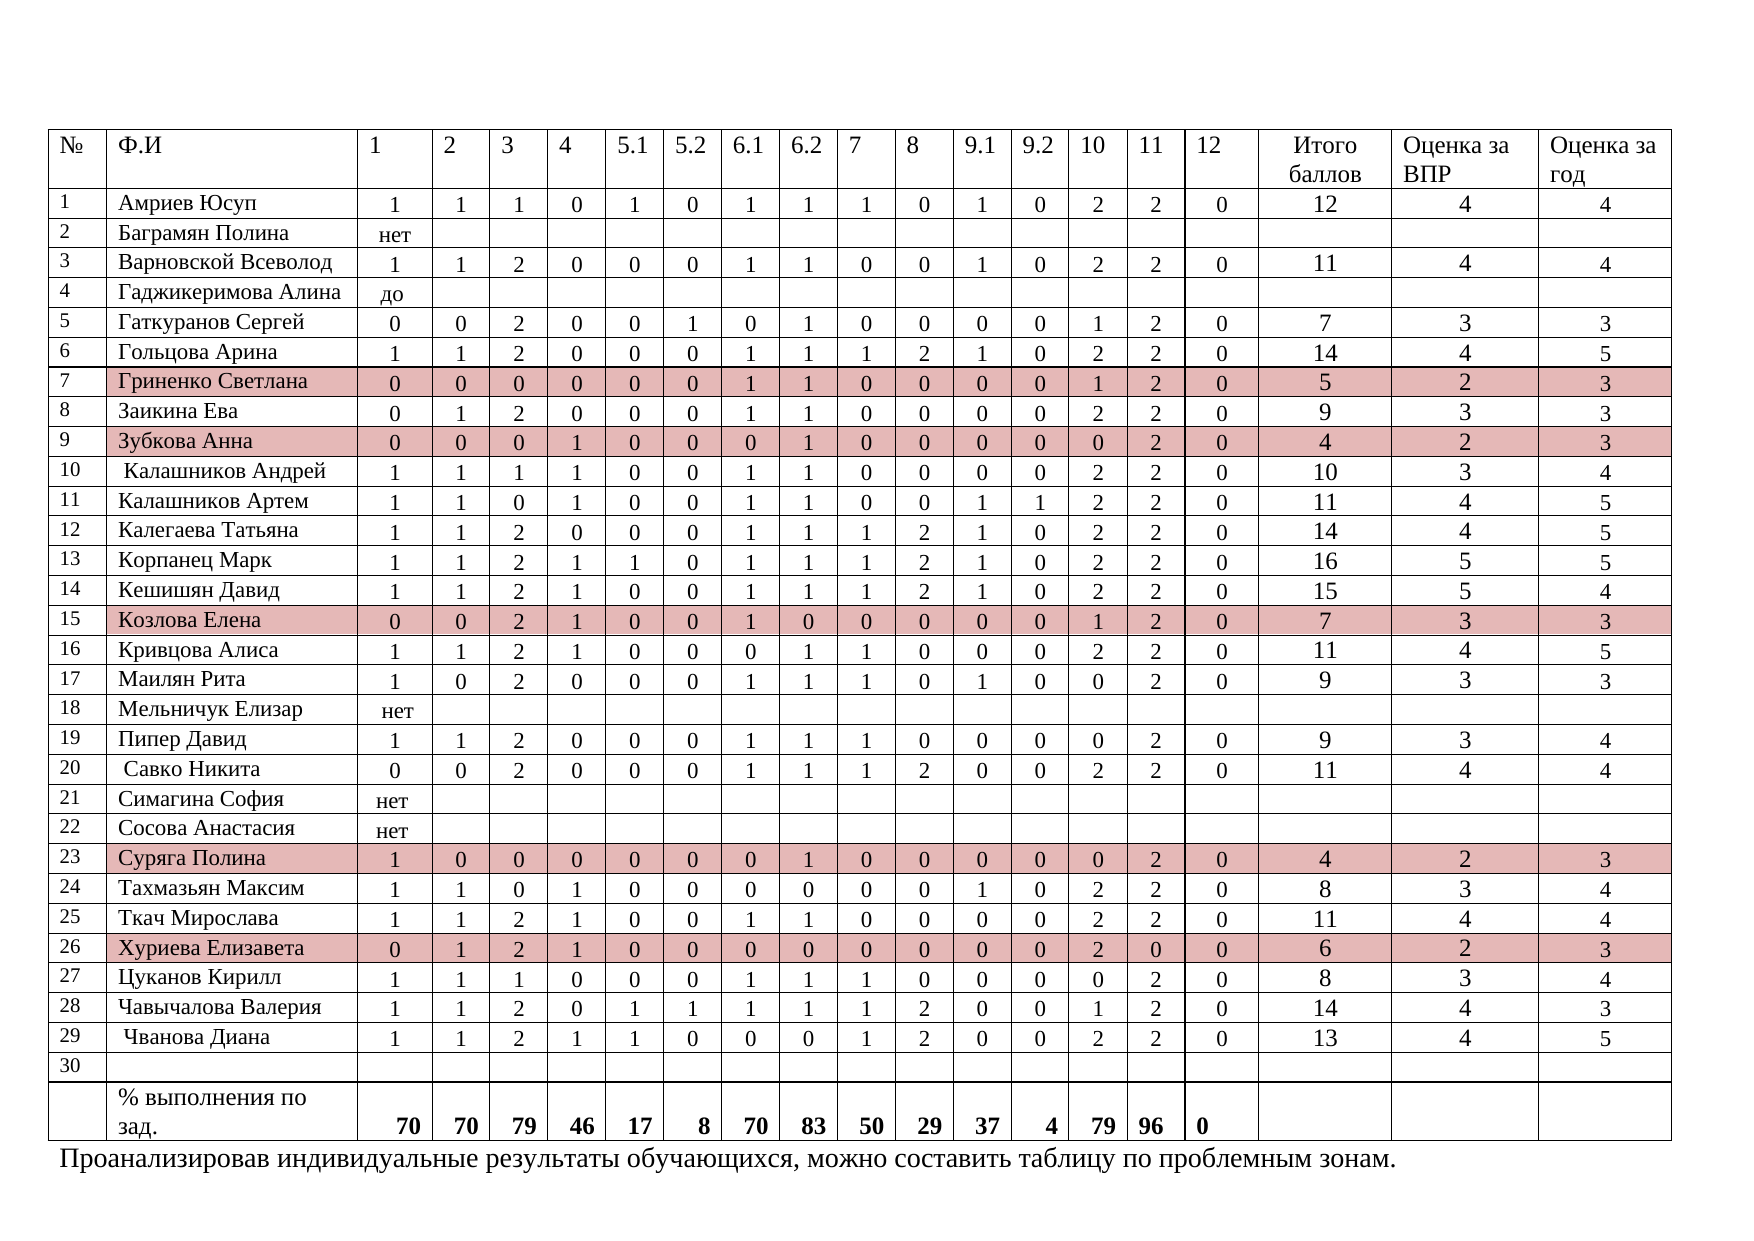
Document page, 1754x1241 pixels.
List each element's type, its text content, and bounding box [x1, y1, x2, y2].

table_cell [433, 278, 489, 307]
table_cell 0 [664, 1023, 721, 1052]
table_cell 1 [548, 934, 605, 962]
table_cell [490, 278, 547, 307]
table_cell 0 [1186, 516, 1258, 545]
table_cell 1 [838, 576, 895, 605]
table_cell 1 [780, 189, 837, 217]
table_cell Амриев Юсуп [107, 189, 357, 217]
table_cell [664, 785, 721, 813]
table_cell 22 [49, 814, 106, 843]
table_cell 0 [664, 636, 721, 664]
table_cell 0 [896, 457, 953, 486]
table_cell [1069, 695, 1127, 724]
table_cell 0 [490, 427, 547, 456]
table_cell 0 [780, 934, 837, 962]
table_cell Тахмазьян Максим [107, 874, 357, 903]
table_cell 8 [664, 1083, 721, 1140]
table_cell 20 [49, 755, 106, 783]
table_cell 1 [780, 993, 837, 1022]
table_cell 0 [358, 427, 432, 456]
table_cell [896, 278, 953, 307]
table_cell 0 [722, 844, 779, 873]
table_cell 1 [780, 248, 837, 277]
table_cell 8 [1259, 874, 1391, 903]
table_cell 2 [896, 1023, 953, 1052]
table_cell 37 [954, 1083, 1011, 1140]
table_cell [107, 1053, 357, 1081]
table_cell 8 [49, 397, 106, 426]
table_cell [954, 785, 1011, 813]
table_cell 6 [1259, 934, 1391, 962]
table_cell 0 [896, 487, 953, 515]
table_cell 0 [1012, 189, 1068, 217]
table_cell 1 [780, 546, 837, 575]
table_cell 0 [664, 248, 721, 277]
table_cell 0 [548, 844, 605, 873]
table_cell 0 [664, 189, 721, 217]
table_cell 2 [490, 755, 547, 783]
table_cell 0 [606, 457, 663, 486]
table_cell 1 [548, 576, 605, 605]
table_cell 0 [896, 636, 953, 664]
table_cell 0 [1186, 904, 1258, 932]
table_cell 1 [433, 516, 489, 545]
table_cell 1 [780, 665, 837, 694]
table_cell 1 [433, 993, 489, 1022]
table_header 8 [896, 130, 953, 188]
table_cell 0 [838, 248, 895, 277]
table_cell [838, 695, 895, 724]
table_cell 1 [722, 576, 779, 605]
table_cell [1069, 219, 1127, 247]
table_cell 2 [1128, 725, 1184, 754]
table_cell 0 [954, 844, 1011, 873]
table_cell [1392, 219, 1538, 247]
table_cell 0 [664, 516, 721, 545]
table_cell [780, 814, 837, 843]
table_cell 0 [1186, 725, 1258, 754]
table_cell [780, 695, 837, 724]
table_cell [490, 1053, 547, 1081]
table_cell 1 [49, 189, 106, 217]
table_cell [780, 785, 837, 813]
table_cell 9 [49, 427, 106, 456]
table_cell 9 [1259, 725, 1391, 754]
table_cell [490, 785, 547, 813]
table_cell 0 [664, 665, 721, 694]
table_cell 4 [1392, 487, 1538, 515]
table_header 6.1 [722, 130, 779, 188]
table_cell 18 [49, 695, 106, 724]
table_cell 1 [780, 963, 837, 992]
table_cell 1 [722, 487, 779, 515]
table_cell 17 [606, 1083, 663, 1140]
table_cell 1 [838, 338, 895, 366]
table_cell [1392, 1083, 1538, 1140]
table_cell 1 [780, 725, 837, 754]
table_cell 0 [1186, 636, 1258, 664]
table_cell 11 [1259, 487, 1391, 515]
table_cell 1 [358, 338, 432, 366]
table_cell [490, 814, 547, 843]
table_cell 0 [954, 725, 1011, 754]
table_cell 0 [1012, 904, 1068, 932]
table_cell 1 [548, 1023, 605, 1052]
table_cell [1539, 219, 1671, 247]
table_cell 1 [722, 993, 779, 1022]
table_cell 1 [780, 904, 837, 932]
table_cell Маилян Рита [107, 665, 357, 694]
table_cell 0 [606, 636, 663, 664]
table_cell 3 [1539, 368, 1671, 396]
table_cell 2 [1128, 844, 1184, 873]
table_cell 0 [1069, 725, 1127, 754]
table_header Оценка за ВПР [1392, 130, 1538, 188]
table_cell 2 [1128, 248, 1184, 277]
table_cell 0 [1186, 427, 1258, 456]
table_cell 1 [358, 993, 432, 1022]
table_cell 0 [896, 934, 953, 962]
table_cell 0 [606, 934, 663, 962]
table_cell 0 [664, 368, 721, 396]
table_cell 1 [954, 487, 1011, 515]
table_cell [1539, 695, 1671, 724]
table_cell 3 [1392, 665, 1538, 694]
table_cell 2 [1128, 427, 1184, 456]
table_cell 0 [548, 189, 605, 217]
table_cell Варновской Всеволод [107, 248, 357, 277]
table_cell 1 [780, 457, 837, 486]
table_cell [1259, 1053, 1391, 1081]
table_cell [1012, 785, 1068, 813]
table_cell 0 [1012, 546, 1068, 575]
table_cell 0 [548, 368, 605, 396]
table_cell Сосова Анастасия [107, 814, 357, 843]
table_cell 0 [722, 636, 779, 664]
table_cell 1 [358, 189, 432, 217]
table_cell 4 [1012, 1083, 1068, 1140]
table_cell [1259, 278, 1391, 307]
table_cell 1 [358, 636, 432, 664]
table_cell 1 [358, 516, 432, 545]
table_cell 4 [1259, 844, 1391, 873]
table_header № [49, 130, 106, 188]
table_cell [1069, 278, 1127, 307]
table_cell 2 [1128, 1023, 1184, 1052]
table_cell [722, 1053, 779, 1081]
table_cell 0 [548, 248, 605, 277]
table_cell до [358, 278, 432, 307]
table_cell Кривцова Алиса [107, 636, 357, 664]
table_cell 2 [1128, 636, 1184, 664]
table_cell 2 [1069, 1023, 1127, 1052]
table_cell 2 [1128, 338, 1184, 366]
table_cell 4 [1392, 755, 1538, 783]
table_cell [1012, 695, 1068, 724]
table_cell 12 [1259, 189, 1391, 217]
table_cell 0 [606, 338, 663, 366]
table_cell 0 [838, 457, 895, 486]
table_cell 96 [1128, 1083, 1184, 1140]
table_cell [49, 1083, 106, 1140]
table_cell 0 [954, 904, 1011, 932]
table_cell [722, 278, 779, 307]
table_cell 2 [490, 993, 547, 1022]
table_cell 0 [896, 397, 953, 426]
table_cell 1 [548, 874, 605, 903]
table_cell 1 [954, 874, 1011, 903]
table_cell 0 [1012, 457, 1068, 486]
table_cell 5 [1539, 1023, 1671, 1052]
table_cell Цуканов Кирилл [107, 963, 357, 992]
table_cell 1 [358, 844, 432, 873]
table_cell [433, 695, 489, 724]
table_cell 0 [954, 1023, 1011, 1052]
table_cell [954, 219, 1011, 247]
table_cell 1 [954, 576, 1011, 605]
table_cell 0 [606, 576, 663, 605]
table_cell [664, 814, 721, 843]
table_cell 1 [358, 963, 432, 992]
table_cell [1186, 219, 1258, 247]
table_cell нет [358, 814, 432, 843]
table_cell Корпанец Марк [107, 546, 357, 575]
table_cell 1 [606, 993, 663, 1022]
table_header 4 [548, 130, 605, 188]
table_cell 0 [896, 427, 953, 456]
table_cell 29 [896, 1083, 953, 1140]
table_cell 0 [606, 963, 663, 992]
table_cell 1 [490, 189, 547, 217]
table_cell Гаджикеримова Алина [107, 278, 357, 307]
table_cell 1 [490, 457, 547, 486]
table_cell 4 [1392, 516, 1538, 545]
table_cell 0 [1186, 1023, 1258, 1052]
table_cell 5 [1392, 576, 1538, 605]
table_cell 14 [1259, 516, 1391, 545]
table_cell 46 [548, 1083, 605, 1140]
table_cell Мельничук Елизар [107, 695, 357, 724]
table_cell 4 [1539, 457, 1671, 486]
table_cell [1392, 814, 1538, 843]
table_cell 0 [838, 934, 895, 962]
table_cell 2 [490, 665, 547, 694]
table_cell Ткач Мирослава [107, 904, 357, 932]
table_cell 2 [1128, 457, 1184, 486]
table_cell 0 [896, 844, 953, 873]
table_cell 2 [1128, 546, 1184, 575]
table_cell 4 [1539, 189, 1671, 217]
table_cell 0 [954, 606, 1011, 634]
table_cell [433, 785, 489, 813]
table_cell [1259, 1083, 1391, 1140]
table_cell [896, 785, 953, 813]
table_cell 0 [433, 308, 489, 337]
table_cell 1 [954, 665, 1011, 694]
table_cell 0 [1186, 606, 1258, 634]
table_cell 3 [1392, 397, 1538, 426]
table_cell 19 [49, 725, 106, 754]
table_cell 7 [49, 368, 106, 396]
table_cell нет [358, 785, 432, 813]
table_cell 0 [1186, 248, 1258, 277]
table_cell [954, 278, 1011, 307]
table_cell 1 [838, 993, 895, 1022]
table_cell 1 [722, 963, 779, 992]
table_cell [1128, 814, 1184, 843]
table_cell 2 [490, 934, 547, 962]
table_cell 3 [1392, 874, 1538, 903]
table_cell 0 [1069, 844, 1127, 873]
table_cell 0 [664, 844, 721, 873]
table_cell 30 [49, 1053, 106, 1081]
table_cell Заикина Ева [107, 397, 357, 426]
table_cell 2 [1128, 874, 1184, 903]
table_cell 1 [722, 725, 779, 754]
table_cell 0 [838, 368, 895, 396]
table_cell 2 [1128, 755, 1184, 783]
table_cell 4 [1259, 427, 1391, 456]
table_cell Козлова Елена [107, 606, 357, 634]
table_cell 1 [722, 755, 779, 783]
table_cell Зубкова Анна [107, 427, 357, 456]
table_header Ф.И [107, 130, 357, 188]
table_cell 0 [1012, 874, 1068, 903]
table_cell 1 [358, 665, 432, 694]
table_cell [433, 1053, 489, 1081]
table_cell 1 [358, 457, 432, 486]
table_cell 0 [606, 844, 663, 873]
table_cell Кешишян Давид [107, 576, 357, 605]
table_cell 4 [1539, 904, 1671, 932]
table_cell [954, 814, 1011, 843]
table_cell [490, 219, 547, 247]
table_cell 1 [722, 904, 779, 932]
table_cell 0 [1186, 755, 1258, 783]
table_cell [1392, 785, 1538, 813]
table_cell 7 [1259, 308, 1391, 337]
table_cell 2 [1069, 576, 1127, 605]
table_header Оценка за год [1539, 130, 1671, 188]
table_cell 1 [433, 1023, 489, 1052]
table_cell 0 [1186, 546, 1258, 575]
table_cell [1012, 814, 1068, 843]
table_cell 10 [49, 457, 106, 486]
table_cell 0 [606, 427, 663, 456]
table_cell 1 [780, 427, 837, 456]
table_cell 2 [1392, 368, 1538, 396]
table_cell 0 [1186, 189, 1258, 217]
table_cell 0 [1012, 248, 1068, 277]
table_cell 14 [1259, 993, 1391, 1022]
table_cell 16 [1259, 546, 1391, 575]
table_header Итого баллов [1259, 130, 1391, 188]
table_cell 1 [780, 397, 837, 426]
table_cell Гриненко Светлана [107, 368, 357, 396]
table_cell 0 [1012, 725, 1068, 754]
table_header 3 [490, 130, 547, 188]
table_cell 1 [548, 606, 605, 634]
table_cell 5 [1539, 516, 1671, 545]
table_cell 21 [49, 785, 106, 813]
table_cell [1186, 695, 1258, 724]
table_cell [1186, 785, 1258, 813]
table_cell 0 [838, 427, 895, 456]
table_cell 1 [722, 397, 779, 426]
table_header 1 [358, 130, 432, 188]
table_cell 0 [548, 338, 605, 366]
table_cell Чванова Диана [107, 1023, 357, 1052]
table_cell 11 [1259, 636, 1391, 664]
table_cell 2 [896, 755, 953, 783]
table_cell 2 [896, 576, 953, 605]
table_cell 1 [433, 248, 489, 277]
table_cell 0 [954, 397, 1011, 426]
table_cell 0 [1186, 308, 1258, 337]
table_cell [548, 1053, 605, 1081]
table_cell 79 [1069, 1083, 1127, 1140]
table_cell 3 [1539, 308, 1671, 337]
table_cell 0 [548, 516, 605, 545]
table_cell 0 [664, 874, 721, 903]
table_cell 0 [664, 397, 721, 426]
table_cell 2 [1128, 606, 1184, 634]
table_cell 0 [838, 308, 895, 337]
table_cell 1 [433, 338, 489, 366]
table_cell 27 [49, 963, 106, 992]
table_cell 0 [954, 963, 1011, 992]
table_cell 2 [1128, 665, 1184, 694]
table_cell 1 [722, 516, 779, 545]
table_cell 2 [1069, 546, 1127, 575]
table_cell [1259, 219, 1391, 247]
table_cell 0 [1186, 487, 1258, 515]
table_cell 0 [490, 844, 547, 873]
table_cell 1 [358, 725, 432, 754]
table_cell 1 [606, 189, 663, 217]
table_cell 0 [548, 308, 605, 337]
table_cell 1 [838, 636, 895, 664]
table_cell 4 [1539, 576, 1671, 605]
table_cell 3 [1539, 606, 1671, 634]
table_cell 3 [1539, 427, 1671, 456]
table_cell 4 [1392, 338, 1538, 366]
table_cell 1 [722, 338, 779, 366]
table_cell [664, 1053, 721, 1081]
table_cell 0 [664, 546, 721, 575]
table_cell [1128, 785, 1184, 813]
table_cell 3 [1539, 397, 1671, 426]
table_cell [1392, 278, 1538, 307]
table_cell 0 [664, 934, 721, 962]
table_cell 0 [664, 576, 721, 605]
table_cell 1 [722, 665, 779, 694]
table_cell 1 [838, 725, 895, 754]
table_header 5.1 [606, 130, 663, 188]
table_cell [896, 814, 953, 843]
table_cell [896, 695, 953, 724]
table_cell 4 [1392, 904, 1538, 932]
table_cell 0 [490, 368, 547, 396]
table_cell Хуриева Елизавета [107, 934, 357, 962]
table_cell 0 [433, 606, 489, 634]
table_cell 0 [780, 606, 837, 634]
table_cell 70 [358, 1083, 432, 1140]
table_cell [664, 219, 721, 247]
table_cell 2 [896, 338, 953, 366]
table_cell 0 [838, 904, 895, 932]
table_cell [433, 219, 489, 247]
table_cell 70 [433, 1083, 489, 1140]
table_cell 2 [1069, 755, 1127, 783]
table_cell 0 [954, 993, 1011, 1022]
table_cell [1069, 1053, 1127, 1081]
table_cell 0 [1012, 755, 1068, 783]
table_cell 10 [1259, 457, 1391, 486]
table_cell [606, 219, 663, 247]
table_header 12 [1186, 130, 1258, 188]
table_cell 2 [1128, 189, 1184, 217]
table_cell 17 [49, 665, 106, 694]
table_cell 1 [490, 963, 547, 992]
table_cell 3 [1539, 665, 1671, 694]
table_cell нет [358, 219, 432, 247]
table_cell 5 [1392, 546, 1538, 575]
table_cell 2 [1069, 189, 1127, 217]
table_cell 2 [1128, 516, 1184, 545]
table_cell 5 [49, 308, 106, 337]
table_cell 0 [838, 606, 895, 634]
table_cell 1 [433, 487, 489, 515]
table_cell 4 [1392, 1023, 1538, 1052]
table_header 7 [838, 130, 895, 188]
table_cell [1186, 278, 1258, 307]
table_cell 1 [548, 457, 605, 486]
table_cell 0 [548, 963, 605, 992]
table_cell 0 [606, 397, 663, 426]
table_cell 2 [1128, 308, 1184, 337]
table_cell [954, 1053, 1011, 1081]
table_cell 2 [490, 1023, 547, 1052]
table_cell 0 [1186, 1083, 1258, 1140]
table_cell 1 [548, 904, 605, 932]
table_cell 0 [954, 308, 1011, 337]
table_cell 0 [896, 248, 953, 277]
table_cell 1 [954, 248, 1011, 277]
table_cell 2 [1128, 397, 1184, 426]
table_cell Чавычалова Валерия [107, 993, 357, 1022]
table_cell 1 [433, 904, 489, 932]
table_cell 0 [606, 308, 663, 337]
table_cell 0 [1012, 427, 1068, 456]
table_cell 2 [896, 516, 953, 545]
table_cell 0 [548, 993, 605, 1022]
table_cell Савко Никита [107, 755, 357, 783]
table_cell 4 [49, 278, 106, 307]
table_cell 4 [1392, 248, 1538, 277]
table_cell 0 [606, 874, 663, 903]
table_cell 1 [358, 546, 432, 575]
table_cell [896, 219, 953, 247]
table_cell 4 [1539, 248, 1671, 277]
table_cell 2 [896, 993, 953, 1022]
table_cell 0 [838, 844, 895, 873]
table_cell 0 [1069, 963, 1127, 992]
table_cell 2 [1128, 576, 1184, 605]
table_cell 1 [548, 636, 605, 664]
table_cell 2 [490, 338, 547, 366]
table_cell 2 [490, 546, 547, 575]
table_cell 2 [1392, 934, 1538, 962]
table_cell 0 [1069, 427, 1127, 456]
table_header 9.2 [1012, 130, 1068, 188]
table_cell 1 [722, 248, 779, 277]
table_cell 15 [1259, 576, 1391, 605]
table_cell 1 [433, 725, 489, 754]
table_cell 1 [780, 487, 837, 515]
table_cell 1 [606, 1023, 663, 1052]
text Проанализировав индивидуальные результаты обучающихся, можно составить таблицу по проблемным зонам. [59, 177, 1695, 1173]
table_cell 1 [780, 844, 837, 873]
table_cell 6 [49, 338, 106, 366]
table_cell 0 [1012, 516, 1068, 545]
table_cell 0 [954, 934, 1011, 962]
table_cell Пипер Давид [107, 725, 357, 754]
table_cell [1069, 814, 1127, 843]
table_cell [1539, 1053, 1671, 1081]
table_cell 0 [433, 755, 489, 783]
table_cell 2 [1128, 368, 1184, 396]
table_cell [1392, 1053, 1538, 1081]
table_cell [780, 219, 837, 247]
table_cell 2 [1128, 963, 1184, 992]
table_cell 1 [780, 755, 837, 783]
table_cell 2 [1069, 874, 1127, 903]
table_cell 2 [1069, 397, 1127, 426]
table_cell 0 [1012, 963, 1068, 992]
table_cell 0 [1069, 665, 1127, 694]
table_cell [358, 1053, 432, 1081]
table_header 2 [433, 130, 489, 188]
table_cell Гольцова Арина [107, 338, 357, 366]
table_cell 2 [896, 546, 953, 575]
table_cell [780, 1053, 837, 1081]
table_cell 1 [358, 874, 432, 903]
table_cell 1 [548, 487, 605, 515]
table_cell [896, 1053, 953, 1081]
table_cell [606, 278, 663, 307]
table_cell [606, 1053, 663, 1081]
table_cell 2 [1069, 338, 1127, 366]
table_cell 0 [1186, 963, 1258, 992]
table_cell 3 [1539, 993, 1671, 1022]
table_cell [1128, 278, 1184, 307]
table_cell 1 [433, 874, 489, 903]
table_cell 0 [838, 487, 895, 515]
table_cell 2 [1069, 457, 1127, 486]
table_cell 2 [1392, 844, 1538, 873]
table_cell 0 [896, 606, 953, 634]
table_cell 1 [664, 308, 721, 337]
table_cell [606, 695, 663, 724]
table_cell 1 [780, 308, 837, 337]
table_cell 2 [1128, 487, 1184, 515]
table_cell 2 [1069, 487, 1127, 515]
table_cell 0 [433, 427, 489, 456]
table_cell 1 [1069, 993, 1127, 1022]
table_cell 0 [896, 963, 953, 992]
table_cell 2 [490, 248, 547, 277]
table_cell 4 [1392, 993, 1538, 1022]
table_cell 0 [1186, 397, 1258, 426]
table_cell 0 [606, 904, 663, 932]
table_cell [838, 278, 895, 307]
table_cell Калашников Артем [107, 487, 357, 515]
table_cell 0 [780, 874, 837, 903]
table_cell 0 [490, 874, 547, 903]
table_cell [433, 814, 489, 843]
table_cell 14 [1259, 338, 1391, 366]
table_cell 1 [433, 546, 489, 575]
table_cell 1 [838, 755, 895, 783]
table_cell 0 [433, 844, 489, 873]
table_cell 0 [1012, 308, 1068, 337]
table_cell 0 [358, 755, 432, 783]
table_cell 3 [1392, 308, 1538, 337]
table_cell 0 [606, 487, 663, 515]
table_cell 0 [954, 427, 1011, 456]
table_cell 0 [548, 397, 605, 426]
table_cell [1392, 695, 1538, 724]
table_cell 2 [490, 516, 547, 545]
table_cell 1 [722, 546, 779, 575]
table_cell 1 [838, 189, 895, 217]
table_cell 11 [49, 487, 106, 515]
table_cell 0 [896, 308, 953, 337]
table_cell 1 [838, 963, 895, 992]
table_cell [1259, 695, 1391, 724]
table_cell 0 [664, 338, 721, 366]
table_cell [548, 785, 605, 813]
table_cell 0 [664, 606, 721, 634]
table_cell [1259, 785, 1391, 813]
table_cell Баграмян Полина [107, 219, 357, 247]
table_cell Калашников Андрей [107, 457, 357, 486]
table_cell 2 [1128, 993, 1184, 1022]
table_cell 0 [1186, 665, 1258, 694]
table_cell 3 [1539, 934, 1671, 962]
table_cell 4 [1539, 963, 1671, 992]
table_cell Симагина София [107, 785, 357, 813]
table_cell 1 [606, 546, 663, 575]
table_cell 2 [49, 219, 106, 247]
table_cell 0 [896, 368, 953, 396]
table_cell 2 [490, 725, 547, 754]
table_cell 2 [1069, 636, 1127, 664]
table_cell 1 [954, 189, 1011, 217]
table_cell 0 [722, 934, 779, 962]
table_cell 1 [433, 963, 489, 992]
table_cell [722, 814, 779, 843]
table_cell [1012, 219, 1068, 247]
table_cell 0 [954, 755, 1011, 783]
table_cell 16 [49, 636, 106, 664]
table_cell [722, 785, 779, 813]
table_cell 1 [1069, 368, 1127, 396]
table_cell 2 [1128, 904, 1184, 932]
table_header 11 [1128, 130, 1184, 188]
table_cell 0 [954, 368, 1011, 396]
table_header 5.2 [664, 130, 721, 188]
table_cell 0 [1012, 1023, 1068, 1052]
table_cell 1 [358, 904, 432, 932]
table_cell 0 [896, 665, 953, 694]
table_cell 2 [490, 397, 547, 426]
table_cell нет [358, 695, 432, 724]
table_cell 1 [358, 487, 432, 515]
table_cell 1 [433, 636, 489, 664]
table_cell 2 [1069, 904, 1127, 932]
table_cell [1186, 814, 1258, 843]
table_cell 5 [1539, 487, 1671, 515]
table_cell 26 [49, 934, 106, 962]
table_cell [548, 219, 605, 247]
table_cell 2 [1069, 516, 1127, 545]
table_cell 1 [838, 516, 895, 545]
table_cell 0 [1012, 844, 1068, 873]
table_cell 3 [1392, 457, 1538, 486]
table_cell [838, 1053, 895, 1081]
table_cell 13 [1259, 1023, 1391, 1052]
table_cell 24 [49, 874, 106, 903]
table_cell 15 [49, 606, 106, 634]
table_cell 0 [722, 308, 779, 337]
table_cell 83 [780, 1083, 837, 1140]
table_cell 0 [1012, 576, 1068, 605]
table_cell 1 [780, 338, 837, 366]
table_cell 0 [358, 368, 432, 396]
table_cell 3 [1392, 606, 1538, 634]
table_cell [954, 695, 1011, 724]
table_cell 50 [838, 1083, 895, 1140]
table_header 9.1 [954, 130, 1011, 188]
table_cell 0 [606, 606, 663, 634]
table_cell [548, 695, 605, 724]
table_cell 2 [490, 636, 547, 664]
table_cell [664, 695, 721, 724]
table_cell 1 [1012, 487, 1068, 515]
table_cell 0 [664, 725, 721, 754]
table_cell 0 [896, 725, 953, 754]
table_cell 0 [1012, 368, 1068, 396]
table_cell 0 [433, 665, 489, 694]
table_cell 14 [49, 576, 106, 605]
table_cell 1 [954, 546, 1011, 575]
table_cell 1 [433, 397, 489, 426]
table_cell [664, 278, 721, 307]
table_cell [490, 695, 547, 724]
table_cell 0 [358, 308, 432, 337]
table_cell 2 [490, 606, 547, 634]
table_cell 1 [954, 338, 1011, 366]
table_cell Гаткуранов Сергей [107, 308, 357, 337]
table_cell 0 [1186, 844, 1258, 873]
table_cell [838, 814, 895, 843]
table_cell 1 [780, 636, 837, 664]
table_cell 1 [722, 368, 779, 396]
table_cell 0 [1012, 993, 1068, 1022]
table_cell [1012, 278, 1068, 307]
table_cell 8 [1259, 963, 1391, 992]
table_cell 4 [1539, 755, 1671, 783]
table_cell 0 [1186, 457, 1258, 486]
table_cell 1 [954, 516, 1011, 545]
table_cell 9 [1259, 397, 1391, 426]
table_cell 0 [1012, 665, 1068, 694]
table_cell 0 [780, 1023, 837, 1052]
table_cell 7 [1259, 606, 1391, 634]
table_cell 0 [606, 248, 663, 277]
table_cell 1 [780, 368, 837, 396]
table_cell 4 [1539, 725, 1671, 754]
table_cell 2 [1392, 427, 1538, 456]
table_cell [1069, 785, 1127, 813]
table_cell [1012, 1053, 1068, 1081]
table_cell 0 [838, 874, 895, 903]
table_cell [838, 219, 895, 247]
table_cell [1128, 219, 1184, 247]
table_cell 1 [358, 248, 432, 277]
table_cell [1539, 1083, 1671, 1140]
table_cell 1 [1069, 606, 1127, 634]
table_cell 0 [1012, 338, 1068, 366]
table_cell % выполнения по зад. [107, 1083, 357, 1140]
table_cell 0 [896, 904, 953, 932]
table_cell 1 [664, 993, 721, 1022]
table_cell [606, 814, 663, 843]
table_cell 4 [1392, 636, 1538, 664]
table_cell 0 [1012, 934, 1068, 962]
table_cell 1 [838, 546, 895, 575]
table_cell 5 [1539, 546, 1671, 575]
table_cell 1 [1069, 308, 1127, 337]
table_cell 3 [1539, 844, 1671, 873]
table_cell 2 [490, 308, 547, 337]
table_cell 23 [49, 844, 106, 873]
table_cell 3 [49, 248, 106, 277]
table_cell 0 [1186, 874, 1258, 903]
table_cell 0 [358, 397, 432, 426]
table_cell 1 [433, 189, 489, 217]
table_cell [1128, 695, 1184, 724]
table_cell 0 [838, 397, 895, 426]
table_cell 4 [1539, 874, 1671, 903]
table_cell 0 [664, 904, 721, 932]
table_cell 12 [49, 516, 106, 545]
table_cell 0 [606, 368, 663, 396]
table_cell [1539, 785, 1671, 813]
table_cell 1 [433, 576, 489, 605]
table_cell 5 [1539, 338, 1671, 366]
table_cell [548, 278, 605, 307]
table_cell 0 [1128, 934, 1184, 962]
table_cell [1186, 1053, 1258, 1081]
table_cell 1 [548, 546, 605, 575]
table_cell 0 [1012, 636, 1068, 664]
table_cell 1 [722, 457, 779, 486]
table_cell [1259, 814, 1391, 843]
table_cell 13 [49, 546, 106, 575]
table_header 10 [1069, 130, 1127, 188]
table_cell 1 [780, 516, 837, 545]
table_cell 0 [896, 189, 953, 217]
table_cell 0 [358, 606, 432, 634]
table_cell 1 [722, 606, 779, 634]
table_cell 0 [722, 874, 779, 903]
table_cell 0 [664, 755, 721, 783]
table_cell [838, 785, 895, 813]
table_cell [1539, 278, 1671, 307]
table_cell 0 [490, 487, 547, 515]
table_cell 3 [1392, 725, 1538, 754]
table_cell [606, 785, 663, 813]
table_cell 2 [1069, 934, 1127, 962]
table_header 6.2 [780, 130, 837, 188]
table_cell 0 [664, 487, 721, 515]
table_cell 5 [1259, 368, 1391, 396]
table_cell 0 [548, 725, 605, 754]
table_cell 1 [548, 427, 605, 456]
table_cell 11 [1259, 755, 1391, 783]
table_cell 0 [548, 755, 605, 783]
table_cell 11 [1259, 248, 1391, 277]
table_cell 5 [1539, 636, 1671, 664]
table_cell 0 [548, 665, 605, 694]
table_cell 0 [1186, 338, 1258, 366]
table_cell 0 [896, 874, 953, 903]
table_cell 1 [433, 457, 489, 486]
table_cell 0 [664, 427, 721, 456]
table_cell 2 [490, 576, 547, 605]
table_cell 1 [358, 1023, 432, 1052]
table_cell 0 [954, 636, 1011, 664]
table_cell [1539, 814, 1671, 843]
table_cell 0 [1186, 934, 1258, 962]
table_cell 11 [1259, 904, 1391, 932]
table_cell 3 [1392, 963, 1538, 992]
table_cell 0 [606, 516, 663, 545]
table_cell 4 [1392, 189, 1538, 217]
table_cell [722, 219, 779, 247]
table_cell 0 [664, 457, 721, 486]
table_cell 1 [433, 934, 489, 962]
table_cell 0 [664, 963, 721, 992]
table_cell 0 [1186, 993, 1258, 1022]
table_cell 0 [606, 665, 663, 694]
table_cell 1 [722, 189, 779, 217]
table_cell 28 [49, 993, 106, 1022]
table_cell 25 [49, 904, 106, 932]
table_cell 79 [490, 1083, 547, 1140]
table_cell 0 [954, 457, 1011, 486]
table_cell 0 [1012, 397, 1068, 426]
table_cell 9 [1259, 665, 1391, 694]
table_cell 2 [490, 904, 547, 932]
table_cell 0 [358, 934, 432, 962]
table_cell 0 [1186, 576, 1258, 605]
table_cell [780, 278, 837, 307]
table_cell 1 [358, 576, 432, 605]
table_cell 1 [838, 1023, 895, 1052]
table_cell [1128, 1053, 1184, 1081]
table_cell 0 [722, 427, 779, 456]
table_cell 29 [49, 1023, 106, 1052]
table_cell 0 [1186, 368, 1258, 396]
table_cell Суряга Полина [107, 844, 357, 873]
table_cell [548, 814, 605, 843]
table_cell 0 [433, 368, 489, 396]
table_cell 0 [1012, 606, 1068, 634]
table_cell 2 [1069, 248, 1127, 277]
table_cell 70 [722, 1083, 779, 1140]
table_cell 0 [606, 725, 663, 754]
table_cell 1 [780, 576, 837, 605]
table_cell Калегаева Татьяна [107, 516, 357, 545]
table_cell 0 [606, 755, 663, 783]
table_cell 1 [838, 665, 895, 694]
table_cell 0 [722, 1023, 779, 1052]
table_cell [722, 695, 779, 724]
